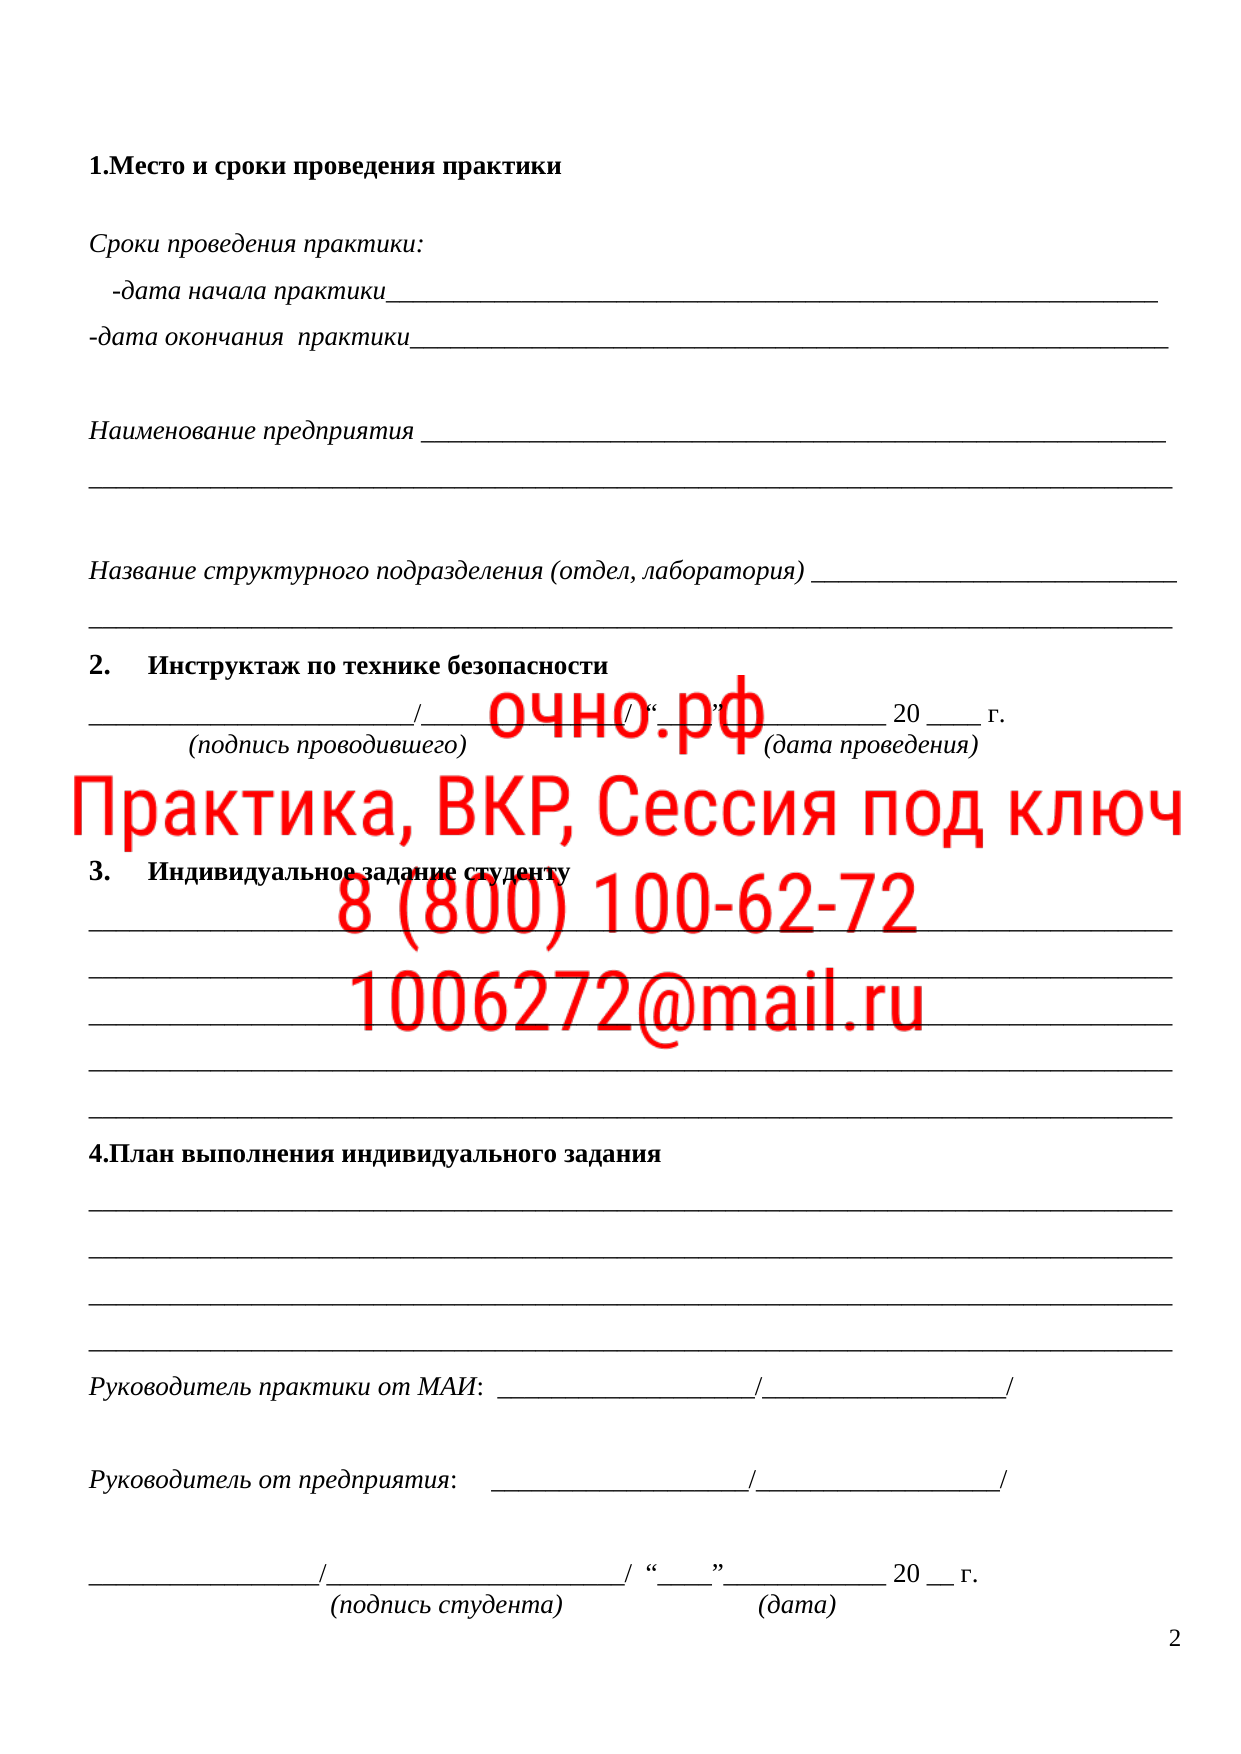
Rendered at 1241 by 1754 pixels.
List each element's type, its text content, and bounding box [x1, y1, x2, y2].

text ________________________________________________________________________________________________________________________________________________________________ [89, 1277, 1181, 1354]
text ________________________________________________________________________________________________________________________________________________________________ [89, 1183, 1181, 1261]
text Сроки проведения практики: [89, 227, 1181, 258]
text ________________________/_______________/ “____”____________ 20 ____ г. [89, 697, 1181, 728]
list Индивидуальное задание студенту [89, 853, 1181, 887]
text -дата окончания практики________________________________________________________ [89, 320, 1181, 352]
text (подпись проводившего) (дата проведения) [89, 728, 1078, 760]
list Инструктаж по технике безопасности [89, 647, 1181, 681]
text Руководитель практики от МАИ: ___________________/__________________/ [89, 1370, 1181, 1401]
text Наименование предприятия _______________________________________________________ [89, 414, 1181, 445]
text Руководитель от предприятия: ___________________/__________________/ [89, 1463, 1181, 1494]
picture [74, 675, 1181, 1050]
text _________________/______________________/ “____”____________ 20 __ г. [89, 1557, 1181, 1588]
text -дата начала практики_________________________________________________________ [89, 274, 1181, 305]
text (подпись студента) (дата) [89, 1588, 1078, 1619]
text ________________________________________________________________________________ [89, 1090, 1181, 1121]
text 4.План выполнения индивидуального задания [89, 1137, 1181, 1168]
text ________________________________________________________________________________ [89, 460, 1181, 492]
text Название структурного подразделения (отдел, лаборатория) ___________________________ ________________________________________________________________________________ [89, 554, 1181, 632]
list 1.Место и сроки проведения практики [89, 149, 1181, 180]
text ________________________________________________________________________________________________________________________________________________________________________________________________________________________________________________________________________________________________________________________________ [89, 903, 1181, 1074]
